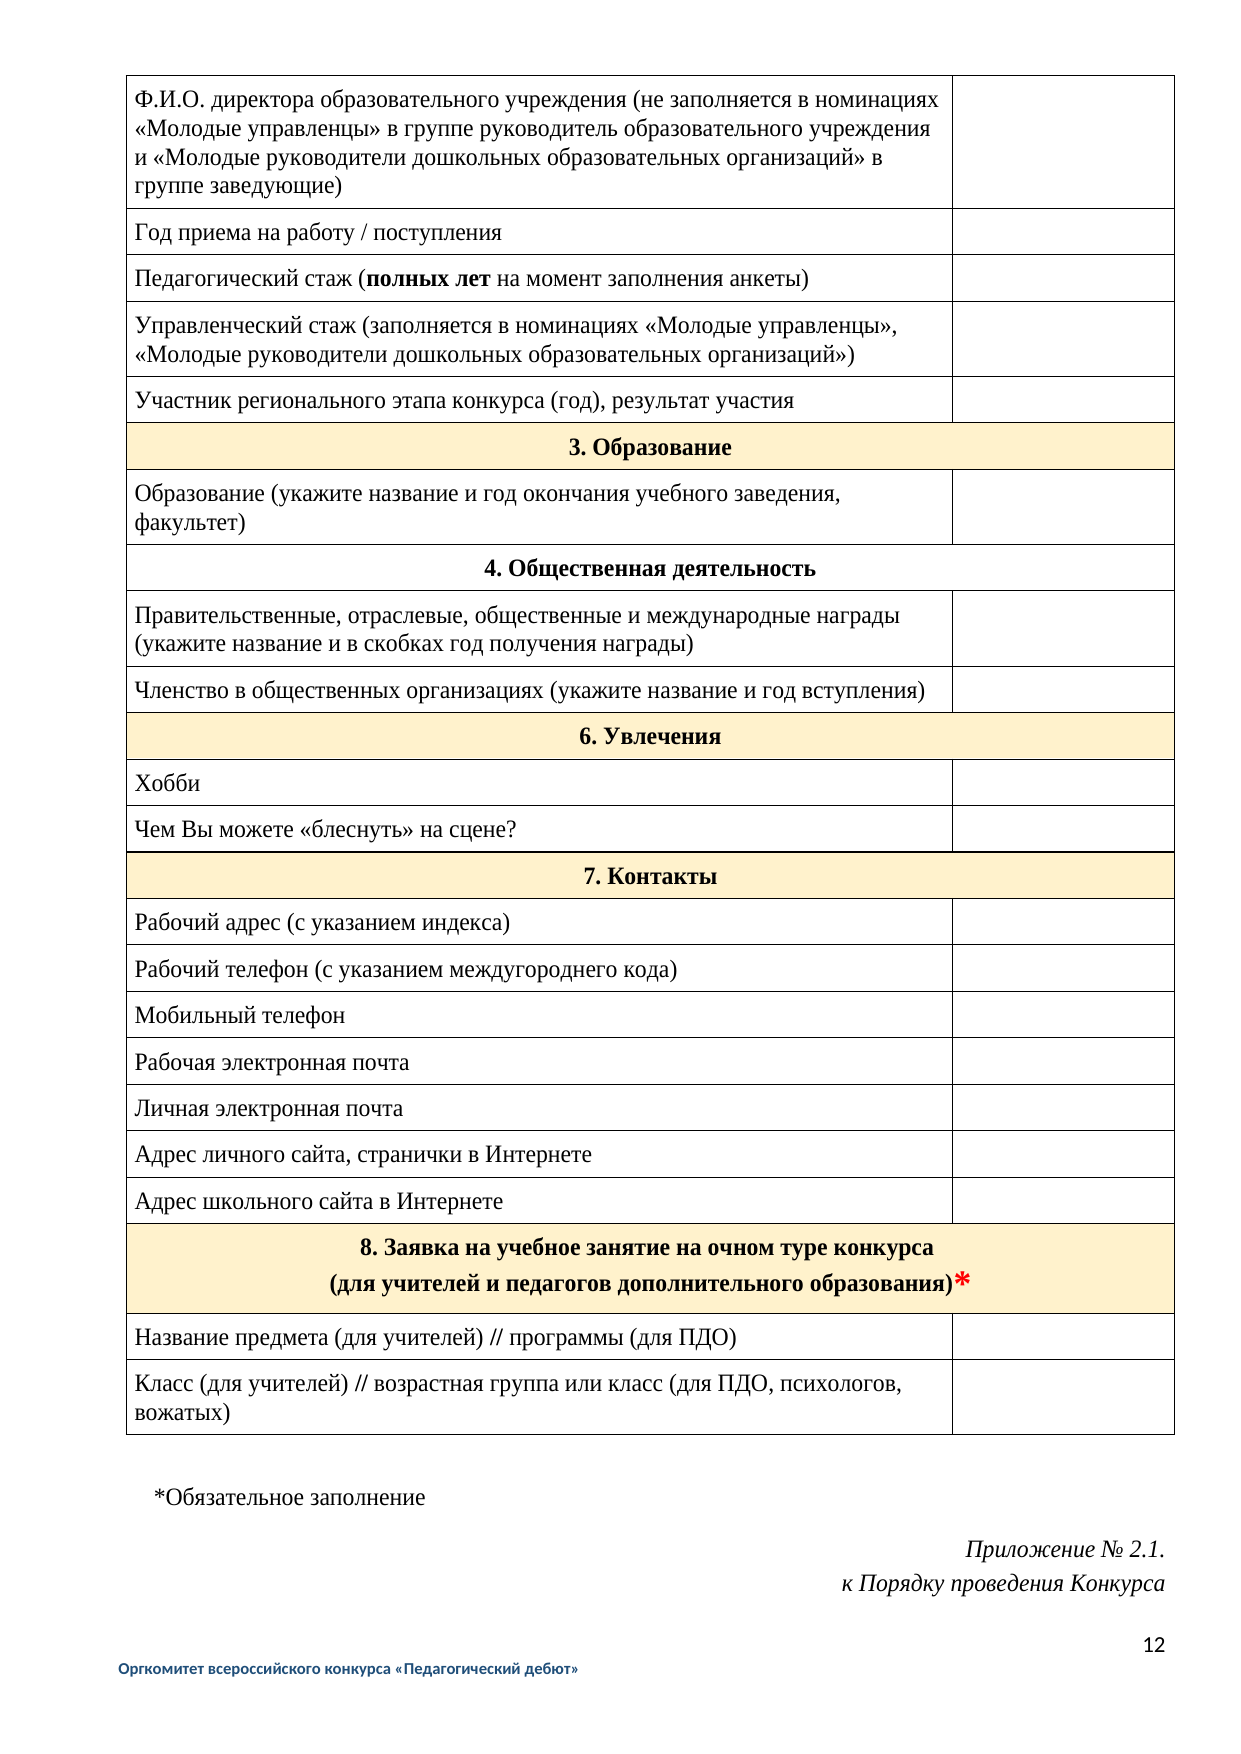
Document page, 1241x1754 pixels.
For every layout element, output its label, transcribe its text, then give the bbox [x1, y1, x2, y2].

table_cell [953, 899, 1174, 944]
table_cell Членство в общественных организациях (укажите название и год вступления) [127, 667, 952, 712]
table_cell [953, 470, 1174, 544]
table_cell 6. Увлечения [127, 713, 1174, 758]
table_cell [953, 1360, 1174, 1434]
table_cell Рабочая электронная почта [127, 1038, 952, 1084]
table_cell Образование (укажите название и год окончания учебного заведения, факультет) [127, 470, 952, 544]
table_cell Адрес личного сайта, странички в Интернете [127, 1131, 952, 1177]
table_cell [953, 76, 1174, 208]
table_cell Хобби [127, 760, 952, 805]
table_cell [953, 1314, 1174, 1359]
table_cell [953, 945, 1174, 991]
table_cell 8. Заявка на учебное занятие на очном туре конкурса (для учителей и педагогов дополнительного образования)* [127, 1224, 1174, 1313]
table_cell [953, 806, 1174, 851]
table_cell Название предмета (для учителей) // программы (для ПДО) [127, 1314, 952, 1359]
table_cell Правительственные, отраслевые, общественные и международные награды (укажите название и в скобках год получения награды) [127, 591, 952, 666]
table_cell [953, 667, 1174, 712]
table_cell Чем Вы можете «блеснуть» на сцене? [127, 806, 952, 851]
text *Обязательное заполнение [118, 1482, 1165, 1510]
table_cell [953, 1038, 1174, 1084]
table_cell [953, 209, 1174, 254]
table_cell [953, 1131, 1174, 1177]
table_cell [953, 255, 1174, 301]
table_cell [953, 591, 1174, 666]
table_cell 3. Образование [127, 423, 1174, 469]
table_cell Мобильный телефон [127, 992, 952, 1037]
table_cell Ф.И.О. директора образовательного учреждения (не заполняется в номинациях «Молодые управленцы» в группе руководитель образовательного учреждения и «Молодые руководители дошкольных образовательных организаций» в группе заведующие) [127, 76, 952, 208]
table_cell Рабочий адрес (с указанием индекса) [127, 899, 952, 944]
table_cell Год приема на работу / поступления [127, 209, 952, 254]
table_cell 7. Контакты [127, 853, 1174, 898]
table_cell Рабочий телефон (с указанием междугороднего кода) [127, 945, 952, 991]
table_cell [953, 377, 1174, 422]
text к Порядку проведения Конкурса [118, 1568, 1165, 1597]
table_cell Личная электронная почта [127, 1085, 952, 1130]
table_cell Участник регионального этапа конкурса (год), результат участия [127, 377, 952, 422]
table_cell [953, 1178, 1174, 1223]
table_cell Управленческий стаж (заполняется в номинациях «Молодые управленцы», «Молодые руководители дошкольных образовательных организаций») [127, 302, 952, 376]
table_cell [953, 1085, 1174, 1130]
table_cell [953, 302, 1174, 376]
table_cell [953, 992, 1174, 1037]
table_cell Педагогический стаж (полных лет на момент заполнения анкеты) [127, 255, 952, 301]
table_cell Класс (для учителей) // возрастная группа или класс (для ПДО, психологов, вожатых) [127, 1360, 952, 1434]
text Приложение № 2.1. [118, 1534, 1165, 1563]
table_cell 4. Общественная деятельность [127, 545, 1174, 590]
table_cell [953, 760, 1174, 805]
table_cell Адрес школьного сайта в Интернете [127, 1178, 952, 1223]
